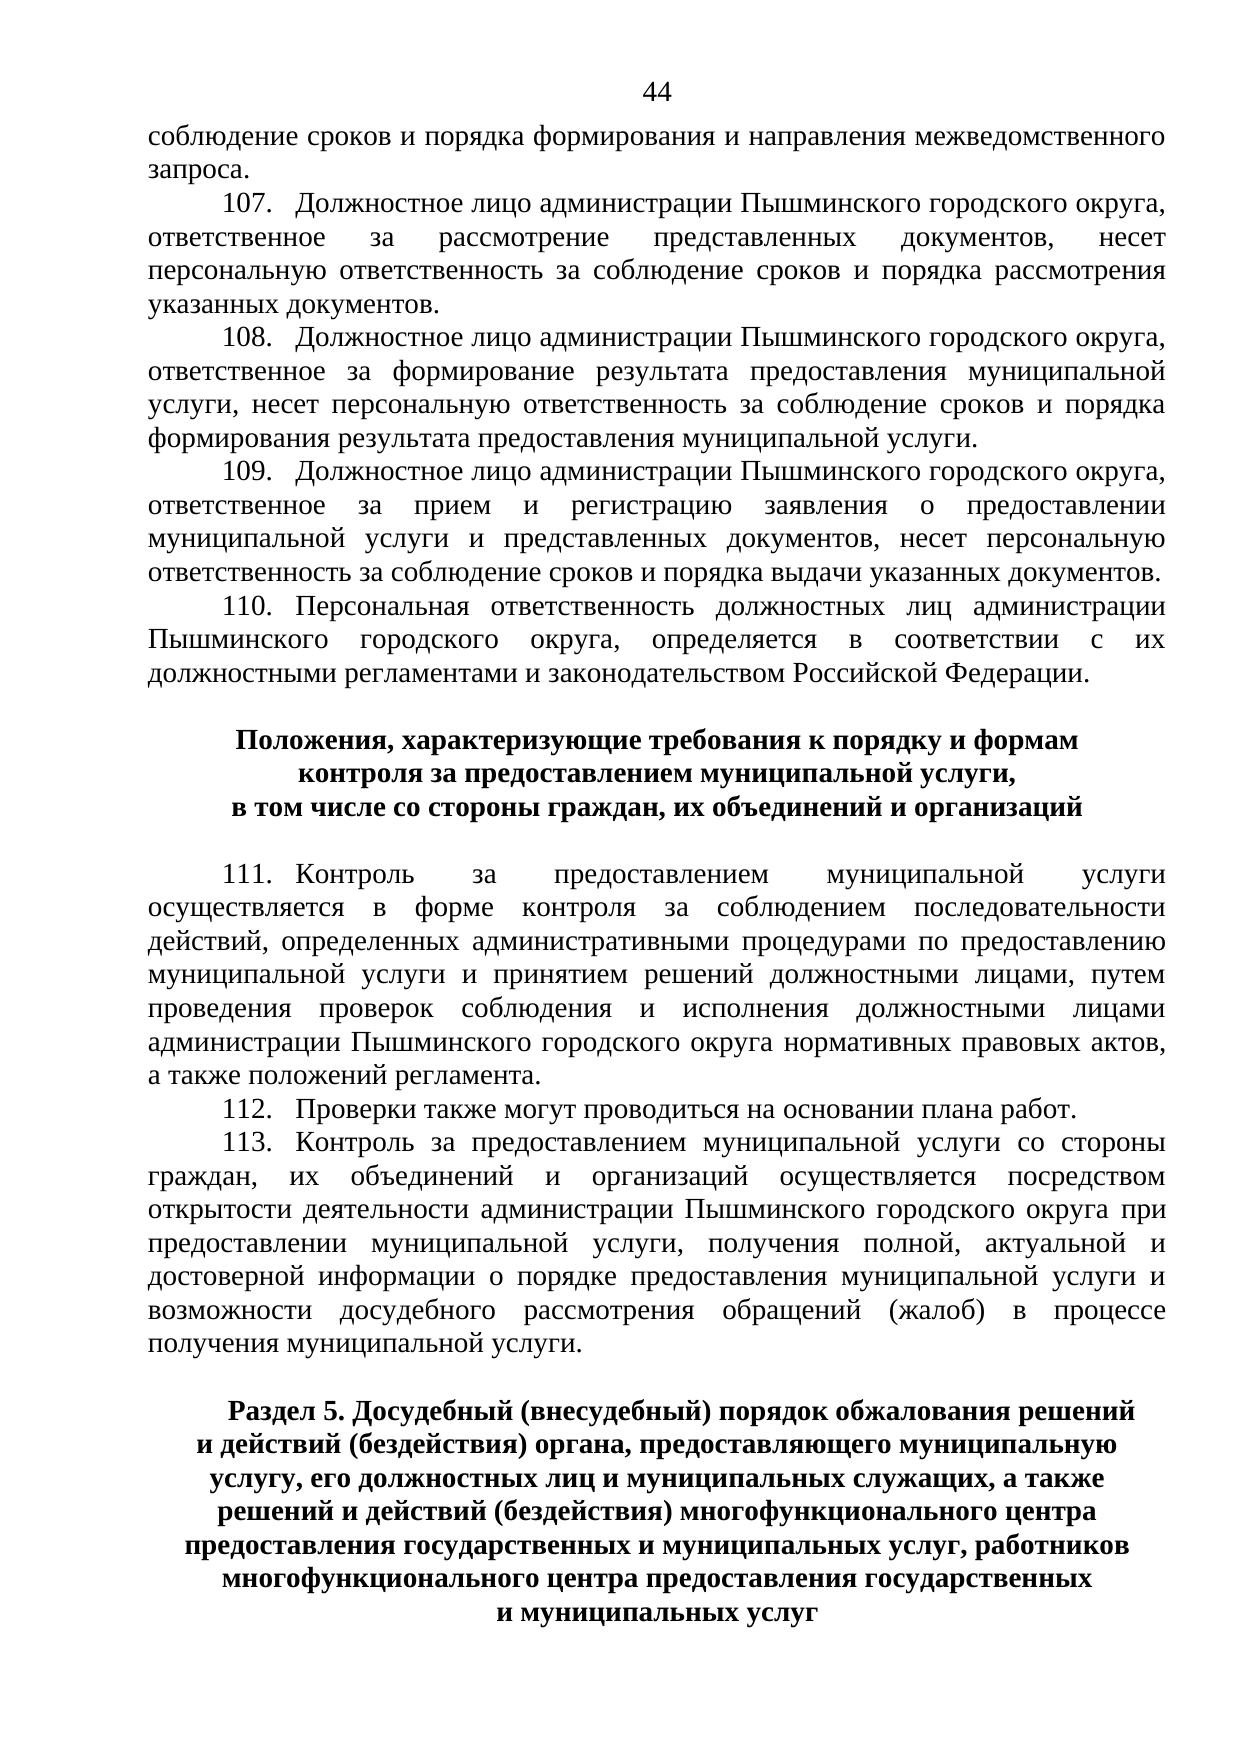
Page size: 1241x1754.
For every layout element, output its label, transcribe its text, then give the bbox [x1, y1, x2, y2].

list Должностное лицо администрации Пышминского городского округа, ответственное за формирование результата предоставления муниципальной услуги, несет персональную ответственность за соблюдение сроков и порядка формирования результата предоставления муниципальной услуги. [148, 319, 1167, 453]
text Положения, характеризующие требования к порядку и формам [148, 722, 1167, 755]
text контроля за предоставлением муниципальной услуги, [148, 755, 1167, 789]
list Должностное лицо администрации Пышминского городского округа, ответственное за прием и регистрацию заявления о предоставлении муниципальной услуги и представленных документов, несет персональную ответственность за соблюдение сроков и порядка выдачи указанных документов. [148, 453, 1167, 588]
list Контроль за предоставлением муниципальной услуги со стороны граждан, их объединений и организаций осуществляется посредством открытости деятельности администрации Пышминского городского округа при предоставлении муниципальной услуги, получения полной, актуальной и достоверной информации о порядке предоставления муниципальной услуги и возможности досудебного рассмотрения обращений (жалоб) в процессе получения муниципальной услуги. [148, 1124, 1167, 1359]
list Проверки также могут проводиться на основании плана работ. [148, 1091, 1167, 1124]
list Контроль за предоставлением муниципальной услуги осуществляется в форме контроля за соблюдением последовательности действий, определенных административными процедурами по предоставлению муниципальной услуги и принятием решений должностными лицами, путем проведения проверок соблюдения и исполнения должностными лицами администрации Пышминского городского округа нормативных правовых актов, а также положений регламента. [148, 856, 1167, 1091]
list Персональная ответственность должностных лиц администрации Пышминского городского округа, определяется в соответствии с их должностными регламентами и законодательством Российской Федерации. [148, 588, 1167, 688]
text Раздел 5. Досудебный (внесудебный) порядок обжалования решений и действий (бездействия) органа, предоставляющего муниципальную услугу, его должностных лиц и муниципальных служащих, а также решений и действий (бездействия) многофункционального центра предоставления государственных и муниципальных услуг, работников многофункционального центра предоставления государственных и муниципальных услуг [148, 1393, 1167, 1627]
list Должностное лицо администрации Пышминского городского округа, ответственное за рассмотрение представленных документов, несет персональную ответственность за соблюдение сроков и порядка рассмотрения указанных документов. [148, 185, 1167, 319]
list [148, 118, 1167, 185]
text в том числе со стороны граждан, их объединений и организаций [148, 789, 1167, 822]
